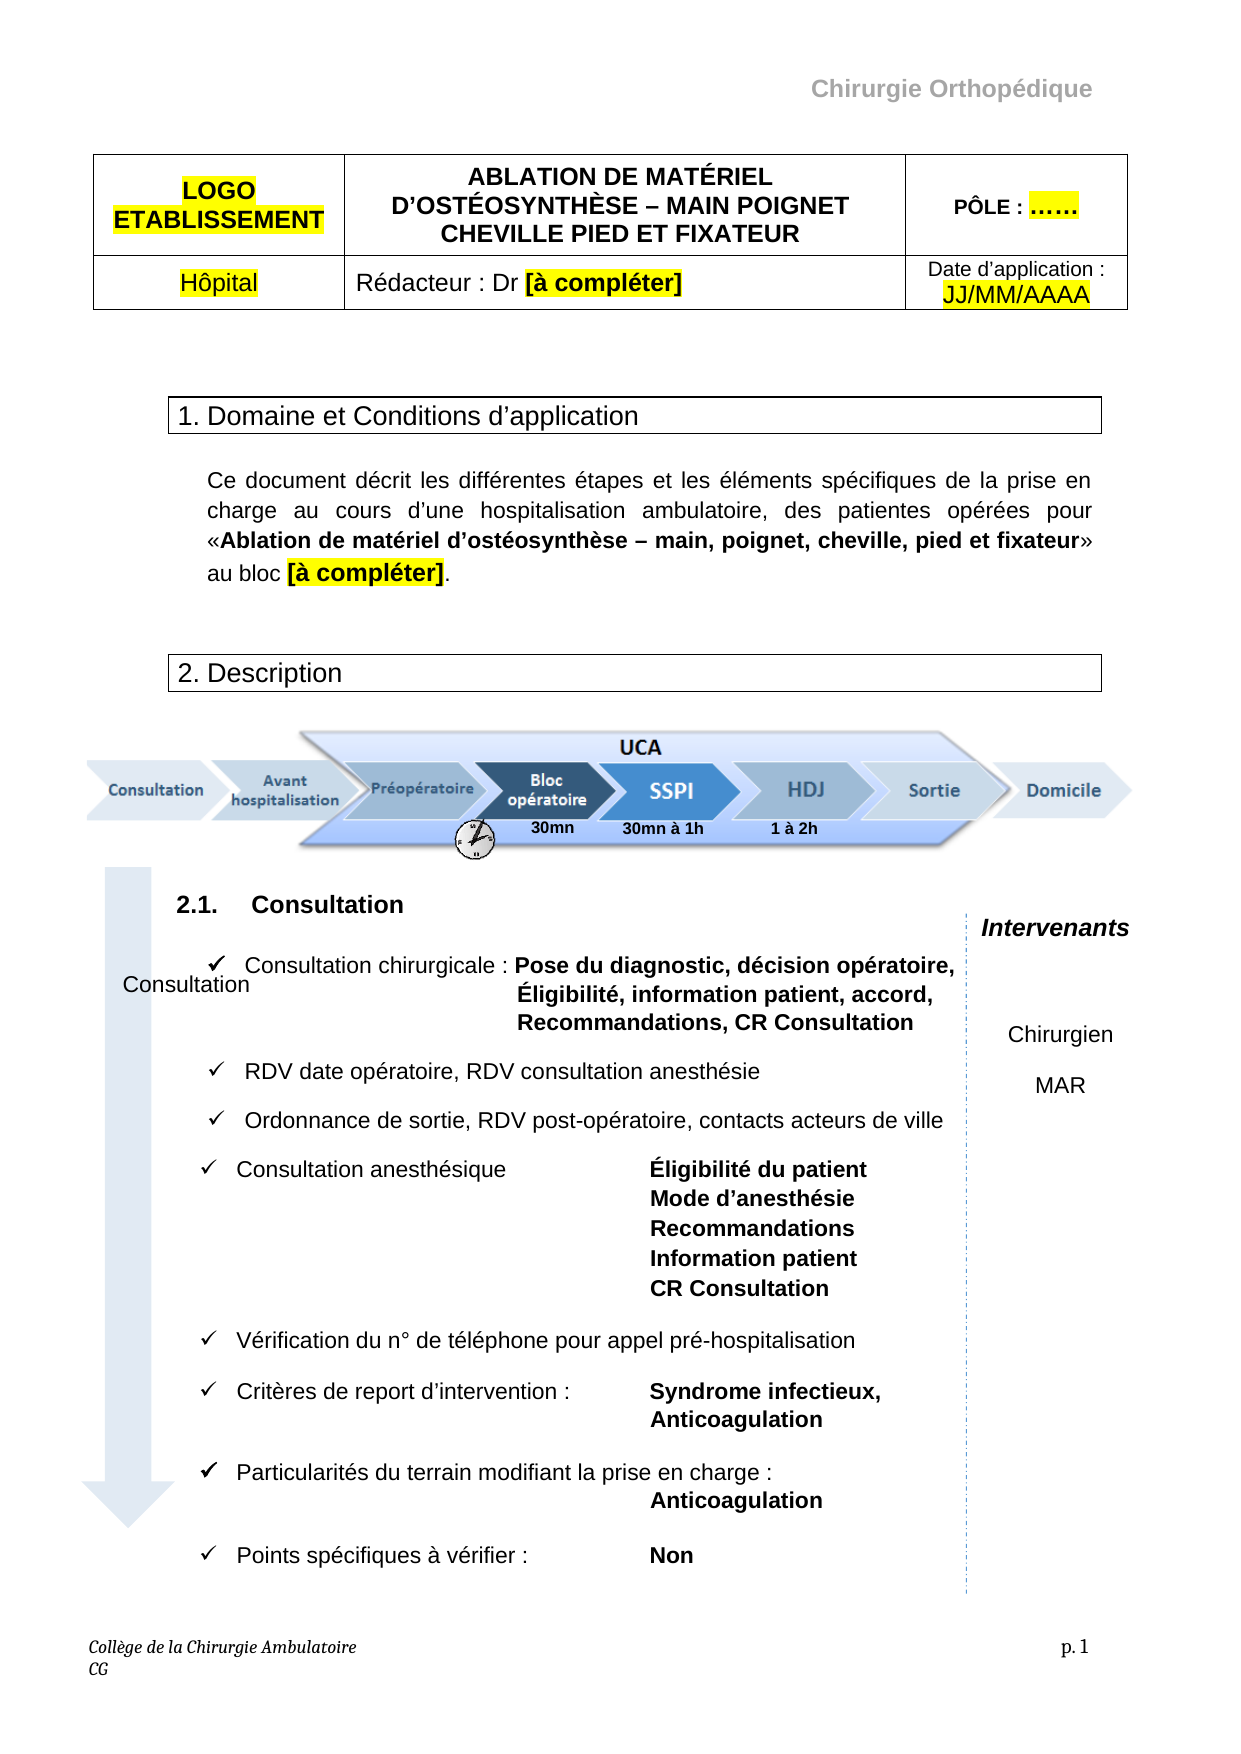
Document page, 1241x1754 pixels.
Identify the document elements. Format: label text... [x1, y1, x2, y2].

text CR Consultation [650, 1275, 945, 1302]
table_header PÔle : …… [906, 155, 1127, 255]
list Particularités du terrain modifiant la prise en charge : [199, 1458, 945, 1485]
list Consultation anesthésique Éligibilité du patient [199, 1156, 945, 1182]
list Critères de report d’intervention : Syndrome infectieux, [199, 1378, 974, 1404]
table_header Logo etablissement [94, 155, 344, 255]
list Vérification du n° de téléphone pour appel pré-hospitalisation [199, 1327, 945, 1354]
text Recommandations, CR Consultation [517, 1009, 960, 1035]
text Recommandations [650, 1215, 945, 1241]
table_cell Hôpital [94, 256, 344, 309]
picture [86, 718, 1141, 864]
list Description [169, 655, 1101, 691]
list Consultation chirurgicale : Pose du diagnostic, décision opératoire, [207, 952, 960, 978]
text Anticoagulation [650, 1406, 945, 1433]
text Éligibilité, information patient, accord, [517, 981, 960, 1007]
list Points spécifiques à vérifier : Non [199, 1542, 945, 1568]
text Anticoagulation [650, 1487, 945, 1513]
list Domaine et Conditions d’application [169, 398, 1101, 433]
list RDV date opératoire, RDV consultation anesthésie [207, 1058, 960, 1084]
list Consultation [176, 890, 1093, 919]
table_cell Date d’application : JJ/MM/AAAA [906, 256, 1127, 309]
text Mode d’anesthésie [650, 1184, 945, 1211]
text Ce document décrit les différentes étapes et les éléments spécifiques de la prise en charge au cours d’une hospitalisation ambulatoire, des patientes opérées pour «Ablation de matériel d’ostéosynthèse – main, poignet, cheville, pied et fixateur» au bloc [à compléter]. [207, 467, 1093, 586]
text Information patient [650, 1245, 945, 1271]
table_header ABLATION DE MATÉRIEL D’OSTÉOSYNTHÈSE – MAIN POIGNET CHEVILLE PIED et Fixateur [345, 155, 905, 255]
table_cell Rédacteur : Dr [à compléter] [345, 256, 905, 309]
list Ordonnance de sortie, RDV post-opératoire, contacts acteurs de ville [207, 1107, 960, 1133]
